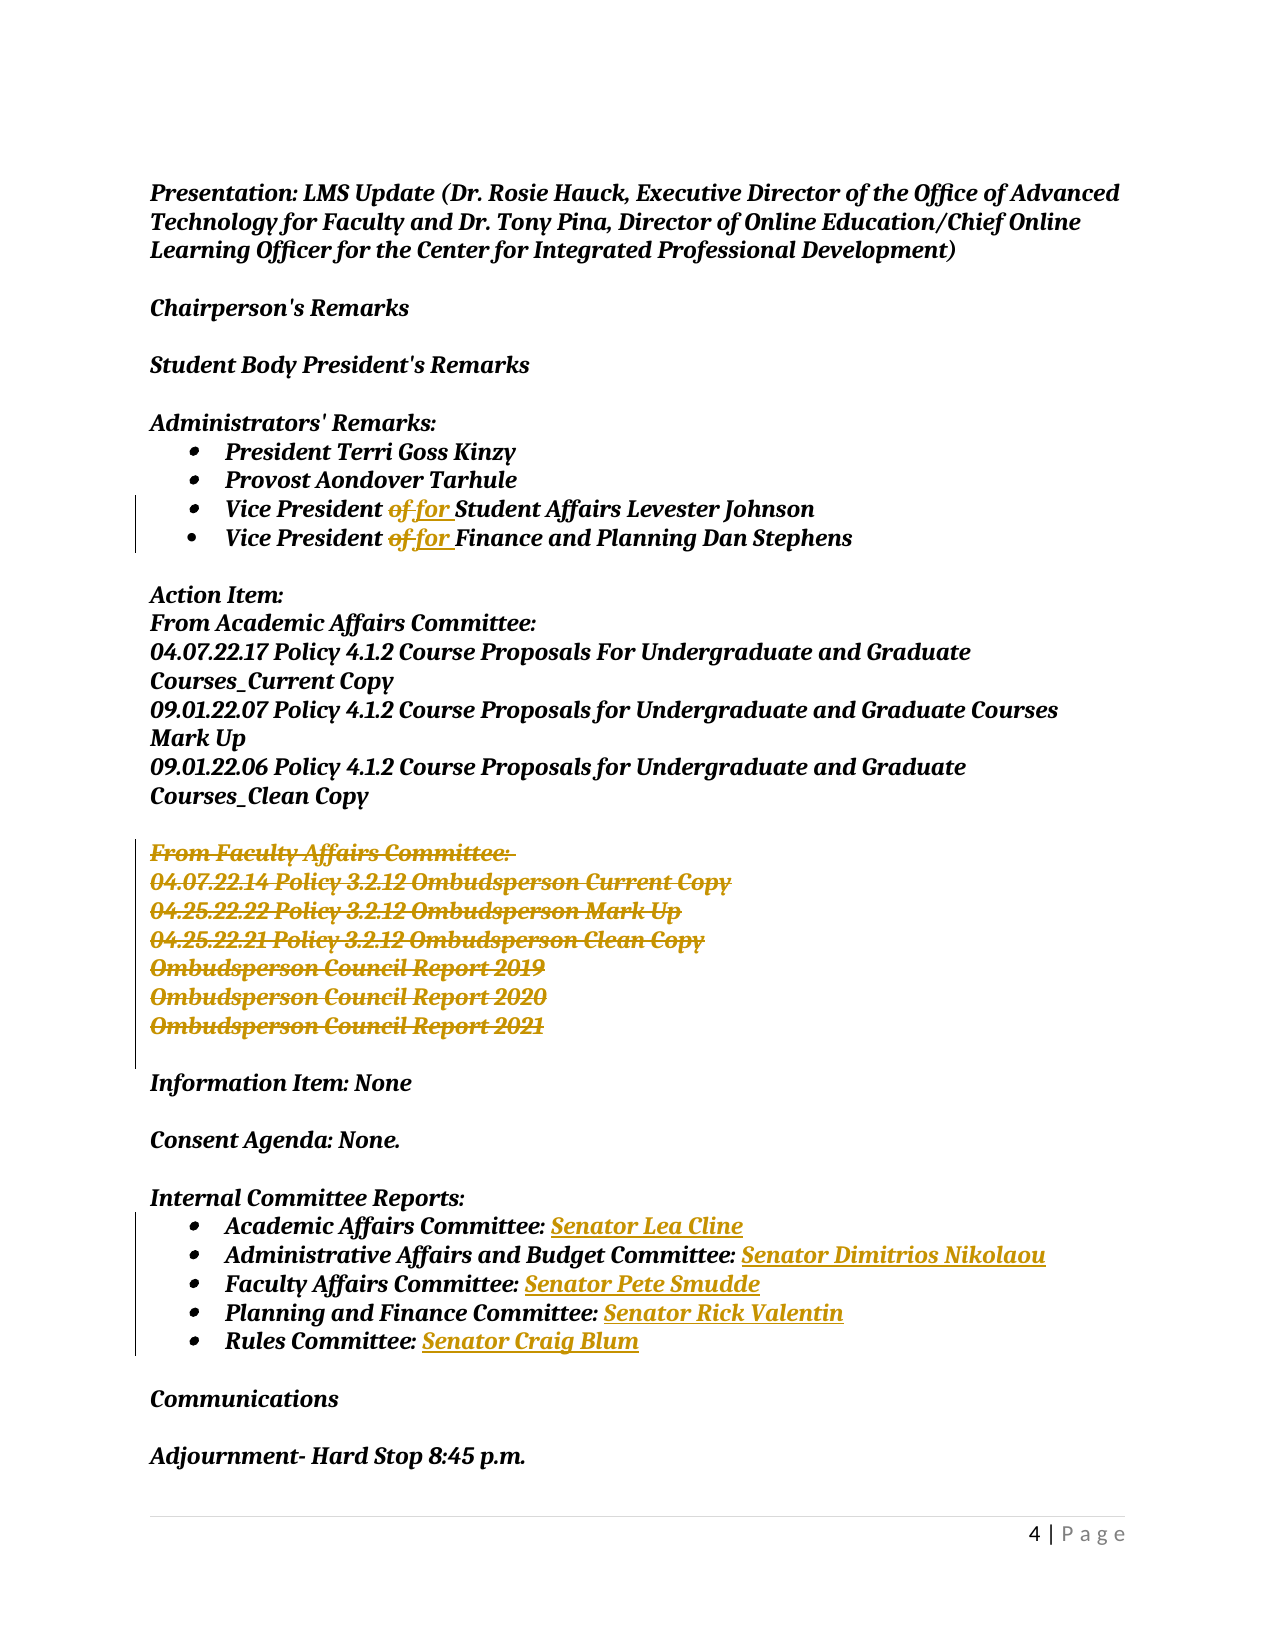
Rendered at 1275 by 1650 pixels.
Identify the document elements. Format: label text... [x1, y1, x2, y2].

text Student Body President's Remarks [150, 351, 1125, 380]
text Consent Agenda: None. [150, 1126, 1125, 1155]
text Administrators' Remarks: [150, 409, 1125, 437]
list Planning and Finance Committee: [187, 1298, 1125, 1327]
text Internal Committee Reports: [150, 1183, 1125, 1212]
list Rules Committee: [187, 1327, 1125, 1356]
list Academic Affairs Committee: [187, 1212, 1125, 1241]
text Presentation: LMS Update (Dr. Rosie Hauck, Executive Director of the Office of Advanced Technology for Faculty and Dr. Tony Pina, Director of Online Education/Chief Online Learning Officer for the Center for Integrated Professional Development) [150, 179, 1125, 265]
text Communications [150, 1385, 1125, 1413]
list President Terri Goss Kinzy [187, 437, 1125, 466]
text Chairperson's Remarks [150, 294, 1125, 322]
text From Academic Affairs Committee: [150, 609, 1125, 638]
list Vice President Finance and Planning Dan Stephens [187, 524, 1125, 552]
list Vice President Student Affairs Levester Johnson [187, 495, 1125, 524]
text Information Item: None [150, 1069, 1125, 1126]
text 09.01.22.07 Policy 4.1.2 Course Proposals for Undergraduate and Graduate Courses Mark Up [150, 696, 1125, 753]
list Provost Aondover Tarhule [187, 466, 1125, 495]
text Action Item: [150, 581, 1125, 609]
list Administrative Affairs and Budget Committee: [187, 1241, 1125, 1270]
text Adjournment- Hard Stop 8:45 p.m. [150, 1442, 1125, 1471]
list Faculty Affairs Committee: [187, 1270, 1125, 1298]
text 04.07.22.17 Policy 4.1.2 Course Proposals For Undergraduate and Graduate Courses_Current Copy [150, 638, 1125, 696]
text 09.01.22.06 Policy 4.1.2 Course Proposals for Undergraduate and Graduate Courses_Clean Copy [150, 753, 1125, 811]
